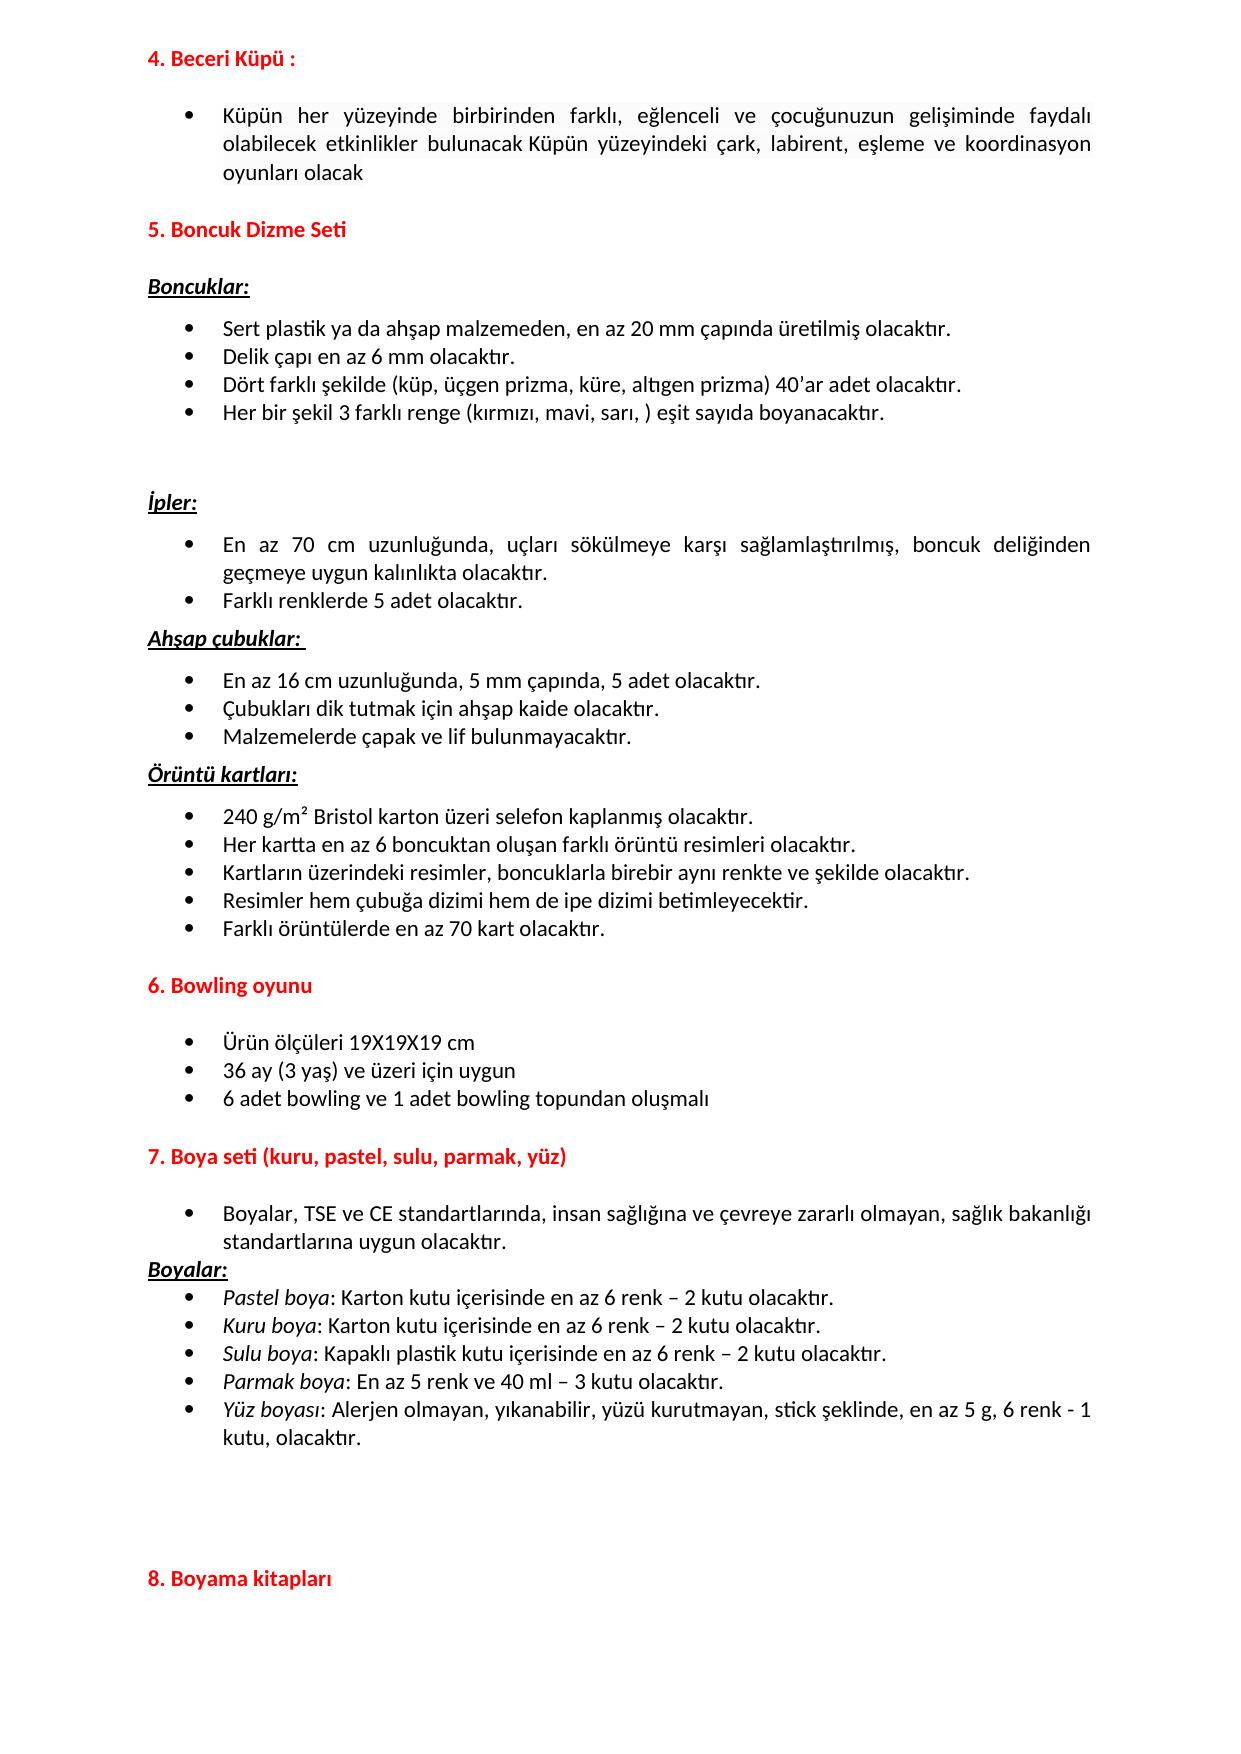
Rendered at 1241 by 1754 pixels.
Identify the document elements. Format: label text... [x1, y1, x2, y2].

list Farklı örüntülerde en az 70 kart olacaktır. [185, 914, 1093, 942]
list Kartların üzerindeki resimler, boncuklarla birebir aynı renkte ve şekilde olacaktır. [185, 858, 1093, 886]
list Sulu boya: Kapaklı plastik kutu içerisinde en az 6 renk – 2 kutu olacaktır. [185, 1339, 1093, 1367]
text Boncuklar: [148, 272, 1093, 300]
list Sert plastik ya da ahşap malzemeden, en az 20 mm çapında üretilmiş olacaktır. [185, 314, 1093, 342]
list En az 70 cm uzunluğunda, uçları sökülmeye karşı sağlamlaştırılmış, boncuk deliğinden geçmeye uygun kalınlıkta olacaktır. [185, 530, 1093, 586]
text Ahşap çubuklar: [148, 624, 1093, 652]
list Dört farklı şekilde (küp, üçgen prizma, küre, altıgen prizma) 40’ar adet olacaktır. [185, 370, 1093, 398]
list Boyalar, TSE ve CE standartlarında, insan sağlığına ve çevreye zararlı olmayan, sağlık bakanlığı standartlarına uygun olacaktır. [185, 1199, 1093, 1255]
text Örüntü kartları: [148, 760, 1093, 788]
list Çubukları dik tutmak için ahşap kaide olacaktır. [185, 694, 1093, 722]
list Parmak boya: En az 5 renk ve 40 ml – 3 kutu olacaktır. [185, 1367, 1093, 1395]
list Resimler hem çubuğa dizimi hem de ipe dizimi betimleyecektir. [185, 886, 1093, 914]
list Pastel boya: Karton kutu içerisinde en az 6 renk – 2 kutu olacaktır. [185, 1283, 1093, 1311]
list En az 16 cm uzunluğunda, 5 mm çapında, 5 adet olacaktır. [185, 666, 1093, 694]
list Malzemelerde çapak ve lif bulunmayacaktır. [185, 722, 1093, 750]
text 7. Boya seti (kuru, pastel, sulu, parmak, yüz) [148, 1142, 1093, 1170]
list Yüz boyası: Alerjen olmayan, yıkanabilir, yüzü kurutmayan, stick şeklinde, en az 5 g, 6 renk - 1 kutu, olacaktır. [185, 1395, 1093, 1451]
list 36 ay (3 yaş) ve üzeri için uygun [185, 1057, 1093, 1084]
list 240 g/m² Bristol karton üzeri selefon kaplanmış olacaktır. [185, 802, 1093, 830]
list 6 adet bowling ve 1 adet bowling topundan oluşmalı [185, 1084, 1093, 1113]
text 4. Beceri Küpü : [148, 44, 1093, 72]
list Her bir şekil 3 farklı renge (kırmızı, mavi, sarı, ) eşit sayıda boyanacaktır. [185, 398, 1093, 426]
list Ürün ölçüleri 19X19X19 cm [185, 1028, 1093, 1057]
list Her kartta en az 6 boncuktan oluşan farklı örüntü resimleri olacaktır. [185, 830, 1093, 858]
text İpler: [148, 488, 1093, 516]
text 6. Bowling oyunu [148, 971, 1093, 999]
text 5. Boncuk Dizme Seti [148, 215, 1093, 243]
list Küpün her yüzeyinde birbirinden farklı, eğlenceli ve çocuğunuzun gelişiminde faydalı olabilecek etkinlikler bulunacak Küpün yüzeyindeki çark, labirent, eşleme ve koordinasyon oyunları olacak [185, 102, 1093, 186]
text Boyalar: [148, 1255, 1093, 1283]
list Farklı renklerde 5 adet olacaktır. [185, 586, 1093, 614]
text 8. Boyama kitapları [148, 1564, 1093, 1592]
list Kuru boya: Karton kutu içerisinde en az 6 renk – 2 kutu olacaktır. [185, 1311, 1093, 1339]
list Delik çapı en az 6 mm olacaktır. [185, 342, 1093, 370]
